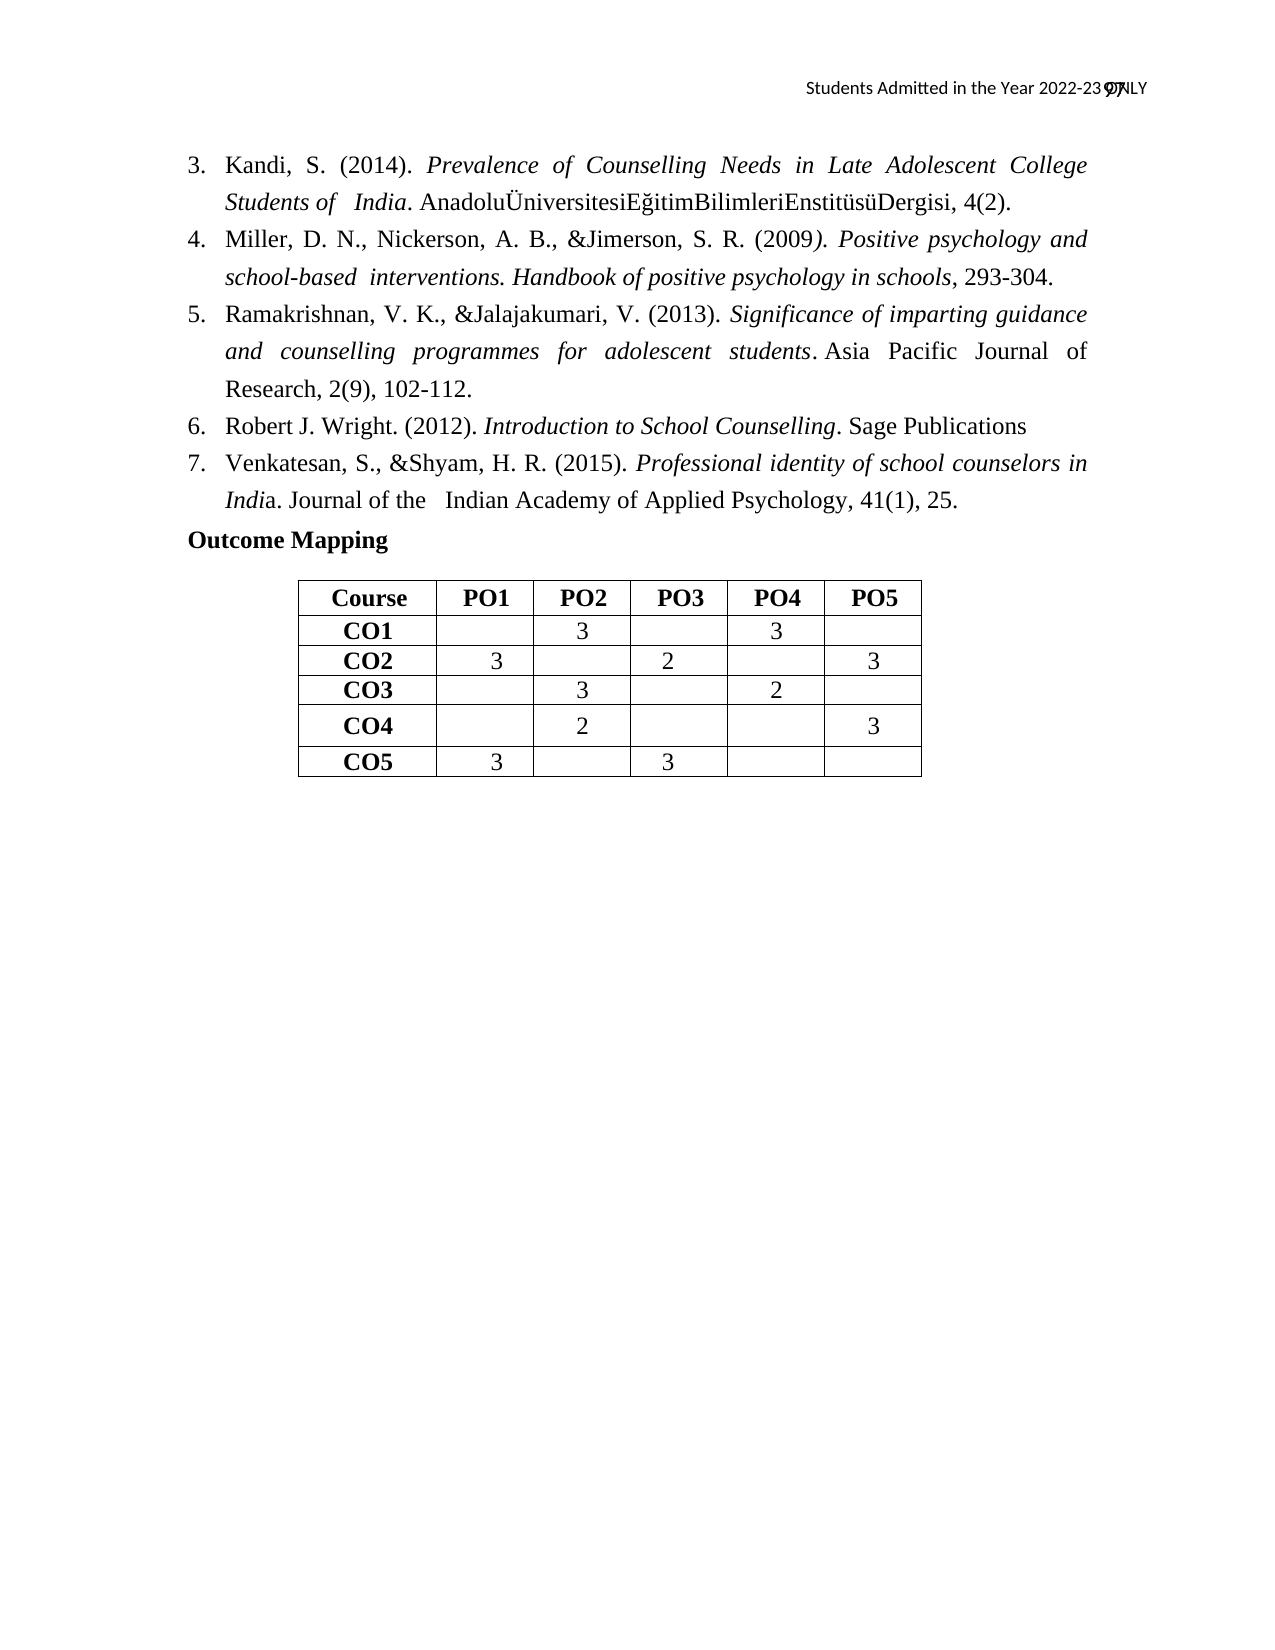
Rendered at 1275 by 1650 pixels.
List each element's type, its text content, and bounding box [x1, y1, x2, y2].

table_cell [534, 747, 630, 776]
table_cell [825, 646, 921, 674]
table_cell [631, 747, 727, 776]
list Ramakrishnan, V. K., &Jalajakumari, V. (2013). Significance of imparting guidance and counselling programmes for adolescent students. Asia Pacific Journal of Research, 2(9), 102-112. [187, 299, 1088, 402]
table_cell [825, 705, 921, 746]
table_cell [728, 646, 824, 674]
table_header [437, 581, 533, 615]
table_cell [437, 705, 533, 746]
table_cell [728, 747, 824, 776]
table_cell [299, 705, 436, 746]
list Miller, D. N., Nickerson, A. B., &Jimerson, S. R. (2009). Positive psychology and school-based interventions. Handbook of positive psychology in schools, 293-304. [187, 224, 1088, 291]
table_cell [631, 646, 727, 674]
list Venkatesan, S., &Shyam, H. R. (2015). Professional identity of school counselors in India. Journal of the Indian Academy of Applied Psychology, 41(1), 25. [187, 448, 1088, 514]
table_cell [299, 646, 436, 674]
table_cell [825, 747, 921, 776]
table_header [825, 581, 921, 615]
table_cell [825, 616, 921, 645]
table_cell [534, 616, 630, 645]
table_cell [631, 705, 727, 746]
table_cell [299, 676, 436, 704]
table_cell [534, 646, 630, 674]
list Kandi, S. (2014). Prevalence of Counselling Needs in Late Adolescent College Students of India. AnadoluÜniversitesiEğitimBilimleriEnstitüsüDergisi, 4(2). [187, 150, 1088, 216]
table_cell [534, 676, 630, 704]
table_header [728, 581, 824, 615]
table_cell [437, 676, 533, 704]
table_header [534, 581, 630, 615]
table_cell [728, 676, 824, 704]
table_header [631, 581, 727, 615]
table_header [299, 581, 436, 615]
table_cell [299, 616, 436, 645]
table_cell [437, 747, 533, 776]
list Robert J. Wright. (2012). Introduction to School Counselling. Sage Publications [187, 411, 1088, 440]
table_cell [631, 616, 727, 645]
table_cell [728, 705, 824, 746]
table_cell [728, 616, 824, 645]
text Outcome Mapping [187, 526, 1088, 554]
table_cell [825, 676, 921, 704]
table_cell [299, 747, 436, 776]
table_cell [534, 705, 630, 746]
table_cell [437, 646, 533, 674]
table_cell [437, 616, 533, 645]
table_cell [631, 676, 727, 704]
